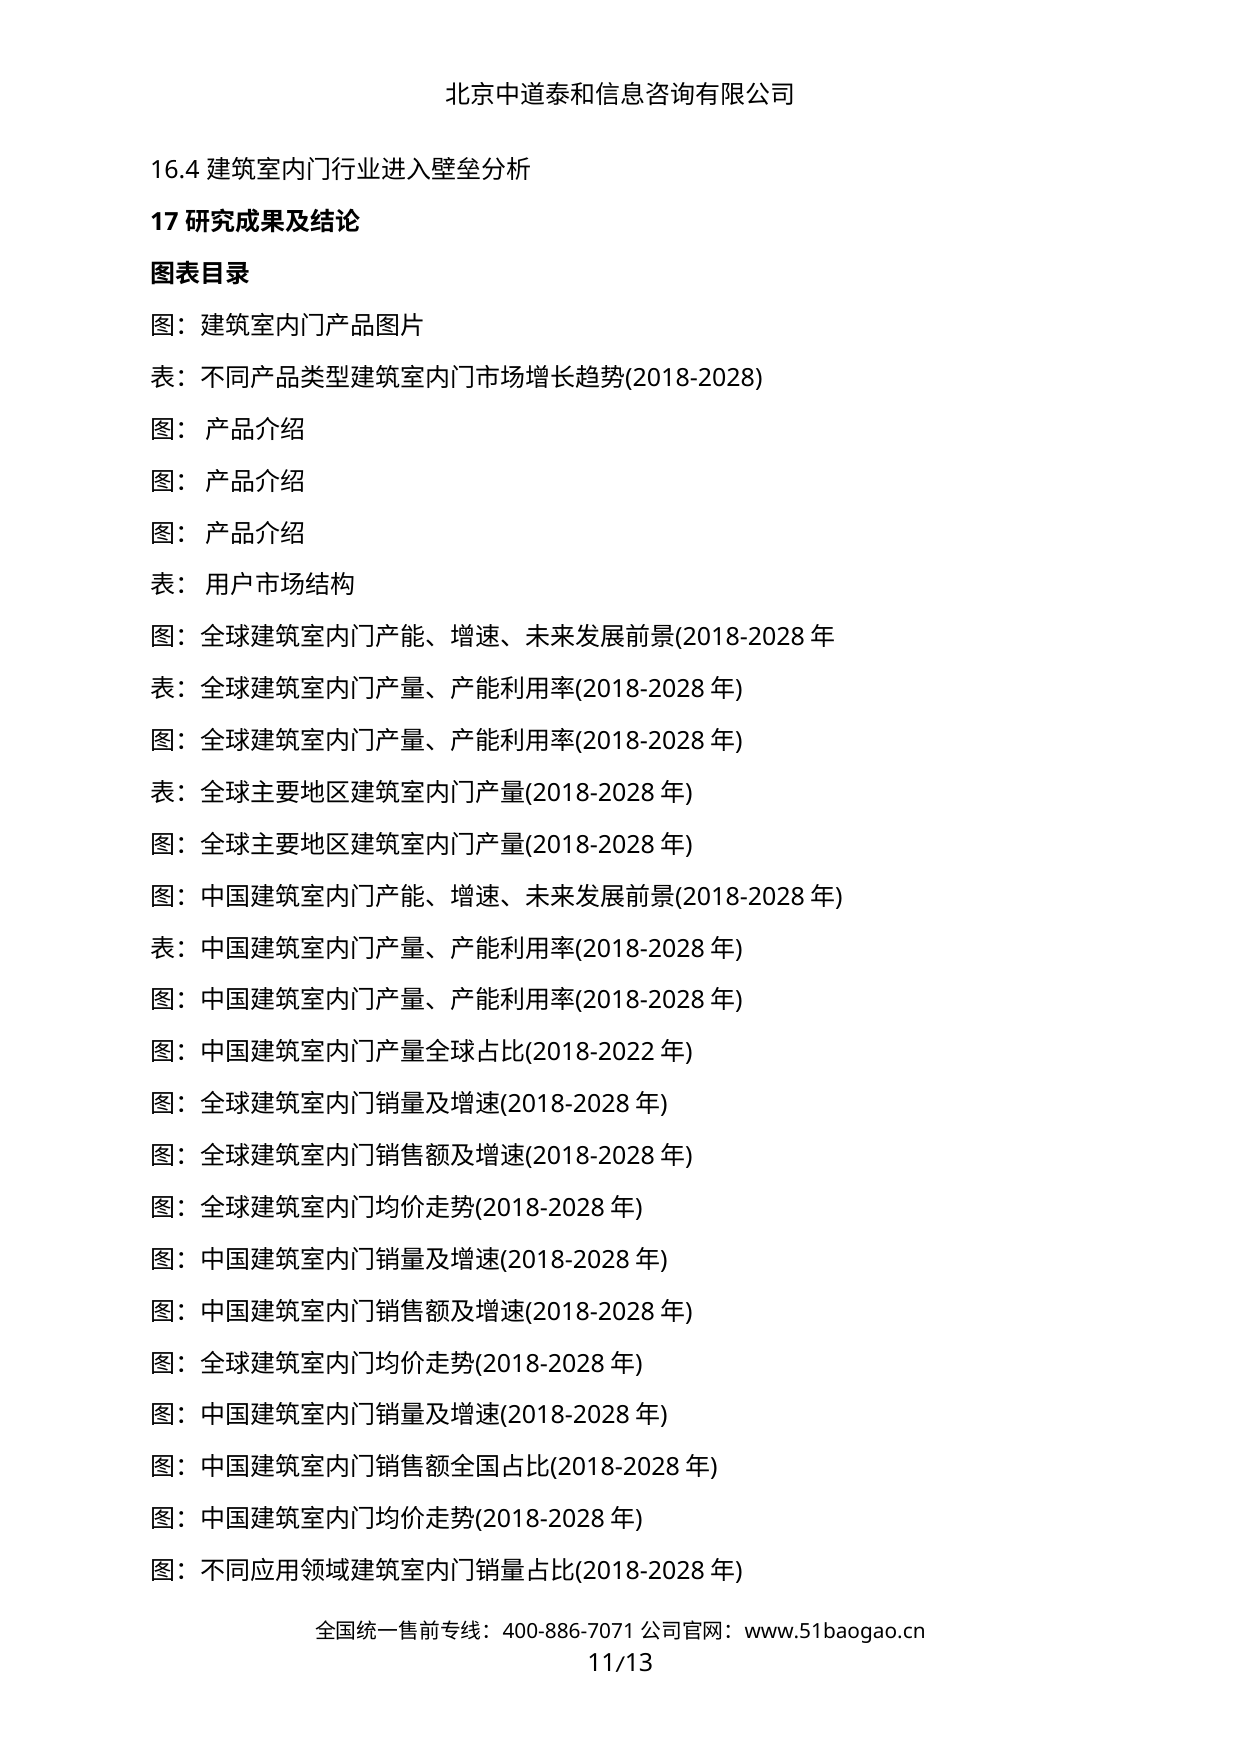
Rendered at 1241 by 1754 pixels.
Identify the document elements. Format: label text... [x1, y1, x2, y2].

text 17 研究成果及结论 [150, 202, 1090, 238]
text 表： 用户市场结构 [150, 565, 1090, 601]
text 图：中国建筑室内门均价走势(2018-2028年) [150, 1499, 1090, 1535]
text 图： 产品介绍 [150, 461, 1090, 497]
text 图：建筑室内门产品图片 [150, 306, 1090, 342]
text 图：全球建筑室内门销售额及增速(2018-2028年) [150, 1136, 1090, 1172]
text 图：中国建筑室内门销售额及增速(2018-2028年) [150, 1291, 1090, 1327]
text 图： 产品介绍 [150, 409, 1090, 446]
text 表：全球建筑室内门产量、产能利用率(2018-2028年) [150, 669, 1090, 705]
text 图：中国建筑室内门销售额全国占比(2018-2028年) [150, 1447, 1090, 1483]
text 16.4 建筑室内门行业进入壁垒分析 [150, 150, 1090, 186]
text 图：中国建筑室内门销量及增速(2018-2028年) [150, 1239, 1090, 1276]
text 图：中国建筑室内门产量全球占比(2018-2022年) [150, 1032, 1090, 1068]
text 图：中国建筑室内门销量及增速(2018-2028年) [150, 1395, 1090, 1431]
text 图：全球主要地区建筑室内门产量(2018-2028年) [150, 824, 1090, 861]
text 图：全球建筑室内门销量及增速(2018-2028年) [150, 1084, 1090, 1120]
text 图：不同应用领域建筑室内门销量占比(2018-2028年) [150, 1551, 1090, 1587]
text 表：不同产品类型建筑室内门市场增长趋势(2018-2028) [150, 357, 1090, 394]
text 图：全球建筑室内门产能、增速、未来发展前景(2018-2028年 [150, 617, 1090, 653]
text 表：全球主要地区建筑室内门产量(2018-2028年) [150, 772, 1090, 809]
text 表：中国建筑室内门产量、产能利用率(2018-2028年) [150, 928, 1090, 964]
text 图：全球建筑室内门均价走势(2018-2028年) [150, 1343, 1090, 1379]
text 图表目录 [150, 254, 1090, 290]
text 图：全球建筑室内门均价走势(2018-2028年) [150, 1187, 1090, 1224]
text 图：中国建筑室内门产量、产能利用率(2018-2028年) [150, 980, 1090, 1016]
text 图：全球建筑室内门产量、产能利用率(2018-2028年) [150, 721, 1090, 757]
text 图： 产品介绍 [150, 513, 1090, 549]
text 图：中国建筑室内门产能、增速、未来发展前景(2018-2028年) [150, 876, 1090, 912]
